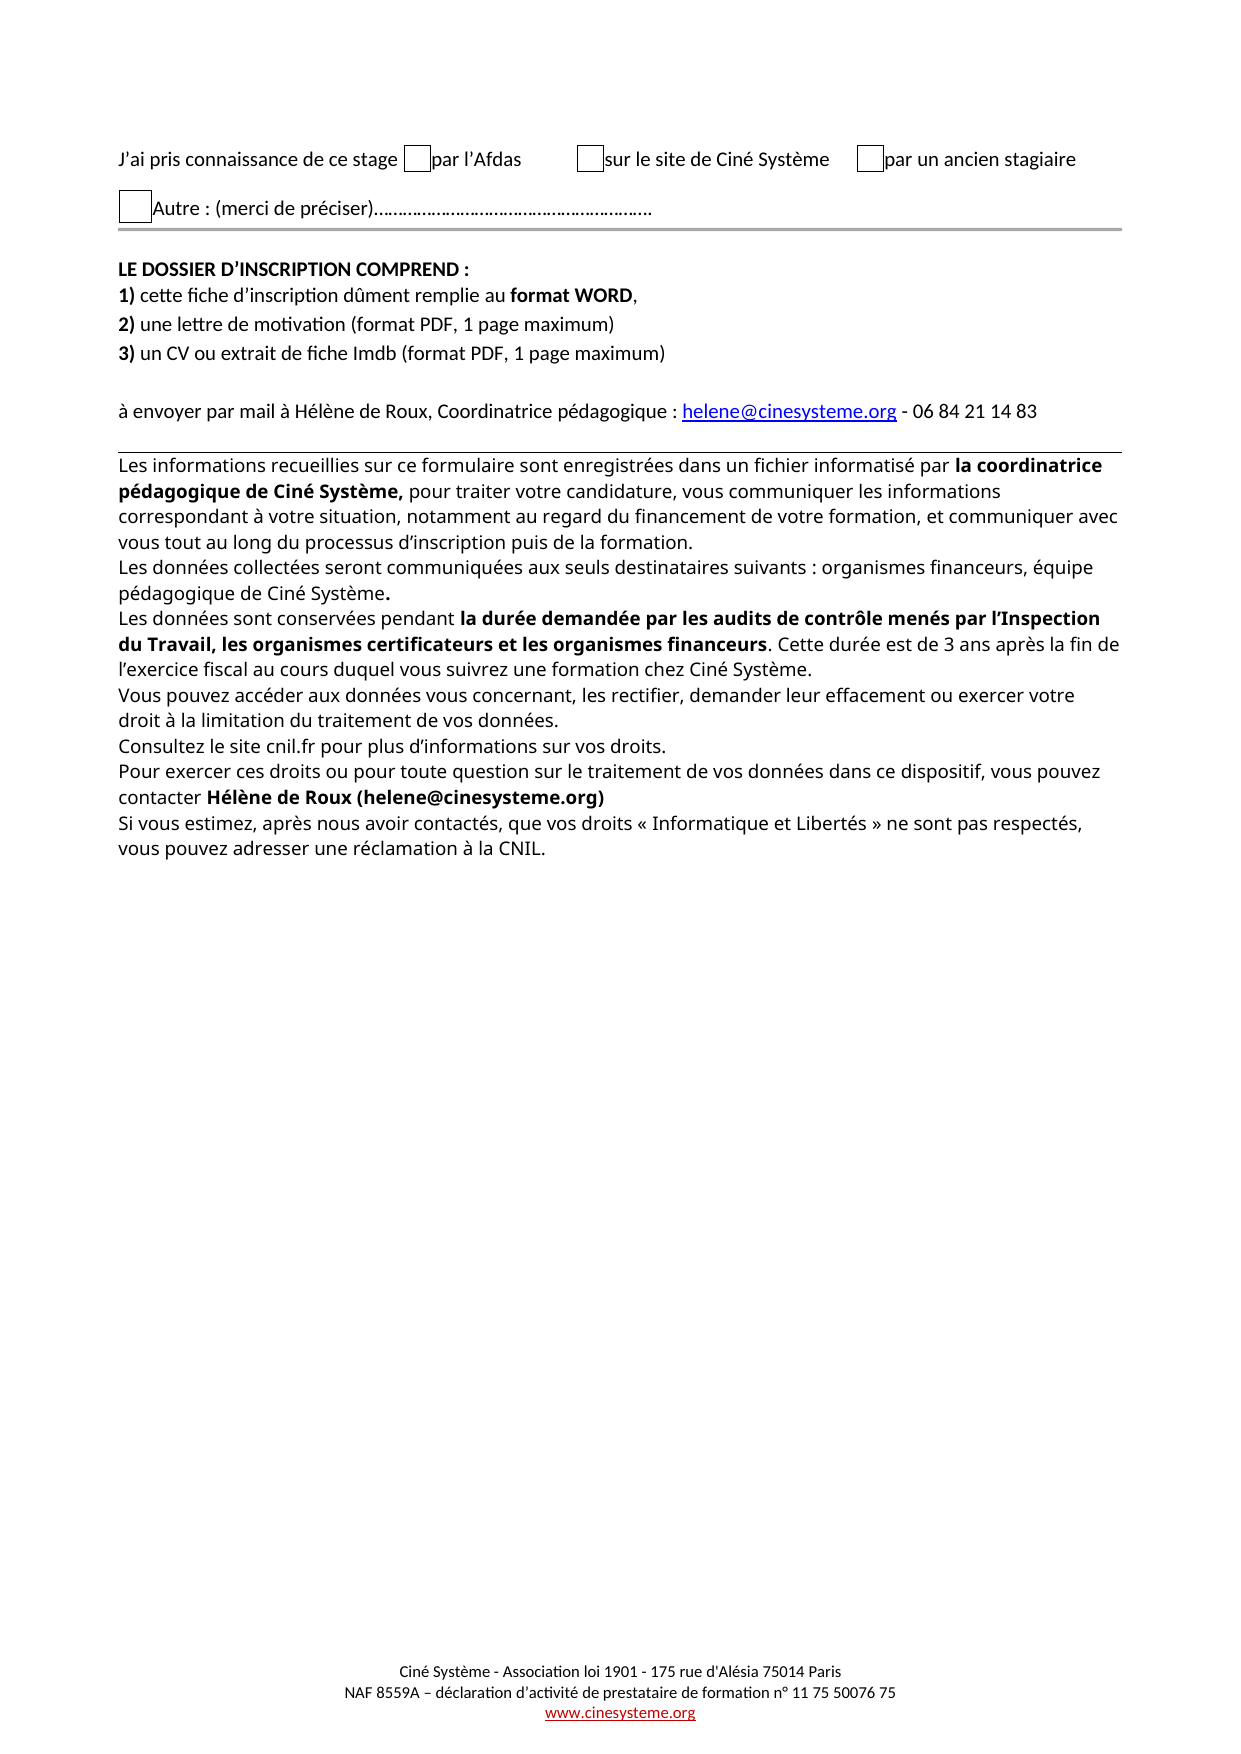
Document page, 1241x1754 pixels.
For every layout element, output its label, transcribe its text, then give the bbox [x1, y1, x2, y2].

text J’ai pris connaissance de ce stage par l’Afdas sur le site de Ciné Système par un ancien stagiaire [118, 144, 1122, 172]
text 2) une lettre de motivation (format PDF, 1 page maximum) [118, 311, 1122, 337]
text Autre : (merci de préciser)…………………………………………………. [118, 189, 1122, 223]
text Pour exercer ces droits ou pour toute question sur le traitement de vos données dans ce dispositif, vous pouvez contacter Hélène de Roux (helene@cinesysteme.org) [118, 759, 1122, 810]
text 3) un CV ou extrait de fiche Imdb (format PDF, 1 page maximum) [118, 340, 1122, 366]
text Consultez le site cnil.fr pour plus d’informations sur vos droits. [118, 733, 1122, 759]
text 1) cette fiche d’inscription dûment remplie au format WORD, [118, 282, 1122, 307]
text Vous pouvez accéder aux données vous concernant, les rectifier, demander leur effacement ou exercer votre droit à la limitation du traitement de vos données. [118, 682, 1122, 733]
text Si vous estimez, après nous avoir contactés, que vos droits « Informatique et Libertés » ne sont pas respectés, vous pouvez adresser une réclamation à la CNIL. [118, 810, 1122, 861]
text Les données sont conservées pendant la durée demandée par les audits de contrôle menés par l’Inspection du Travail, les organismes certificateurs et les organismes financeurs. Cette durée est de 3 ans après la fin de l’exercice fiscal au cours duquel vous suivrez une formation chez Ciné Système. [118, 606, 1122, 682]
text Les informations recueillies sur ce formulaire sont enregistrées dans un fichier informatisé par la coordinatrice pédagogique de Ciné Système, pour traiter votre candidature, vous communiquer les informations correspondant à votre situation, notamment au regard du financement de votre formation, et communiquer avec vous tout au long du processus d’inscription puis de la formation. [118, 453, 1122, 555]
text à envoyer par mail à Hélène de Roux, Coordinatrice pédagogique : helene@cinesysteme.org - 06 84 21 14 83 [118, 399, 1122, 424]
text LE DOSSIER D’INSCRIPTION COMPREND : [118, 257, 1122, 282]
text Les données collectées seront communiquées aux seuls destinataires suivants : organismes financeurs, équipe pédagogique de Ciné Système. [118, 555, 1122, 606]
